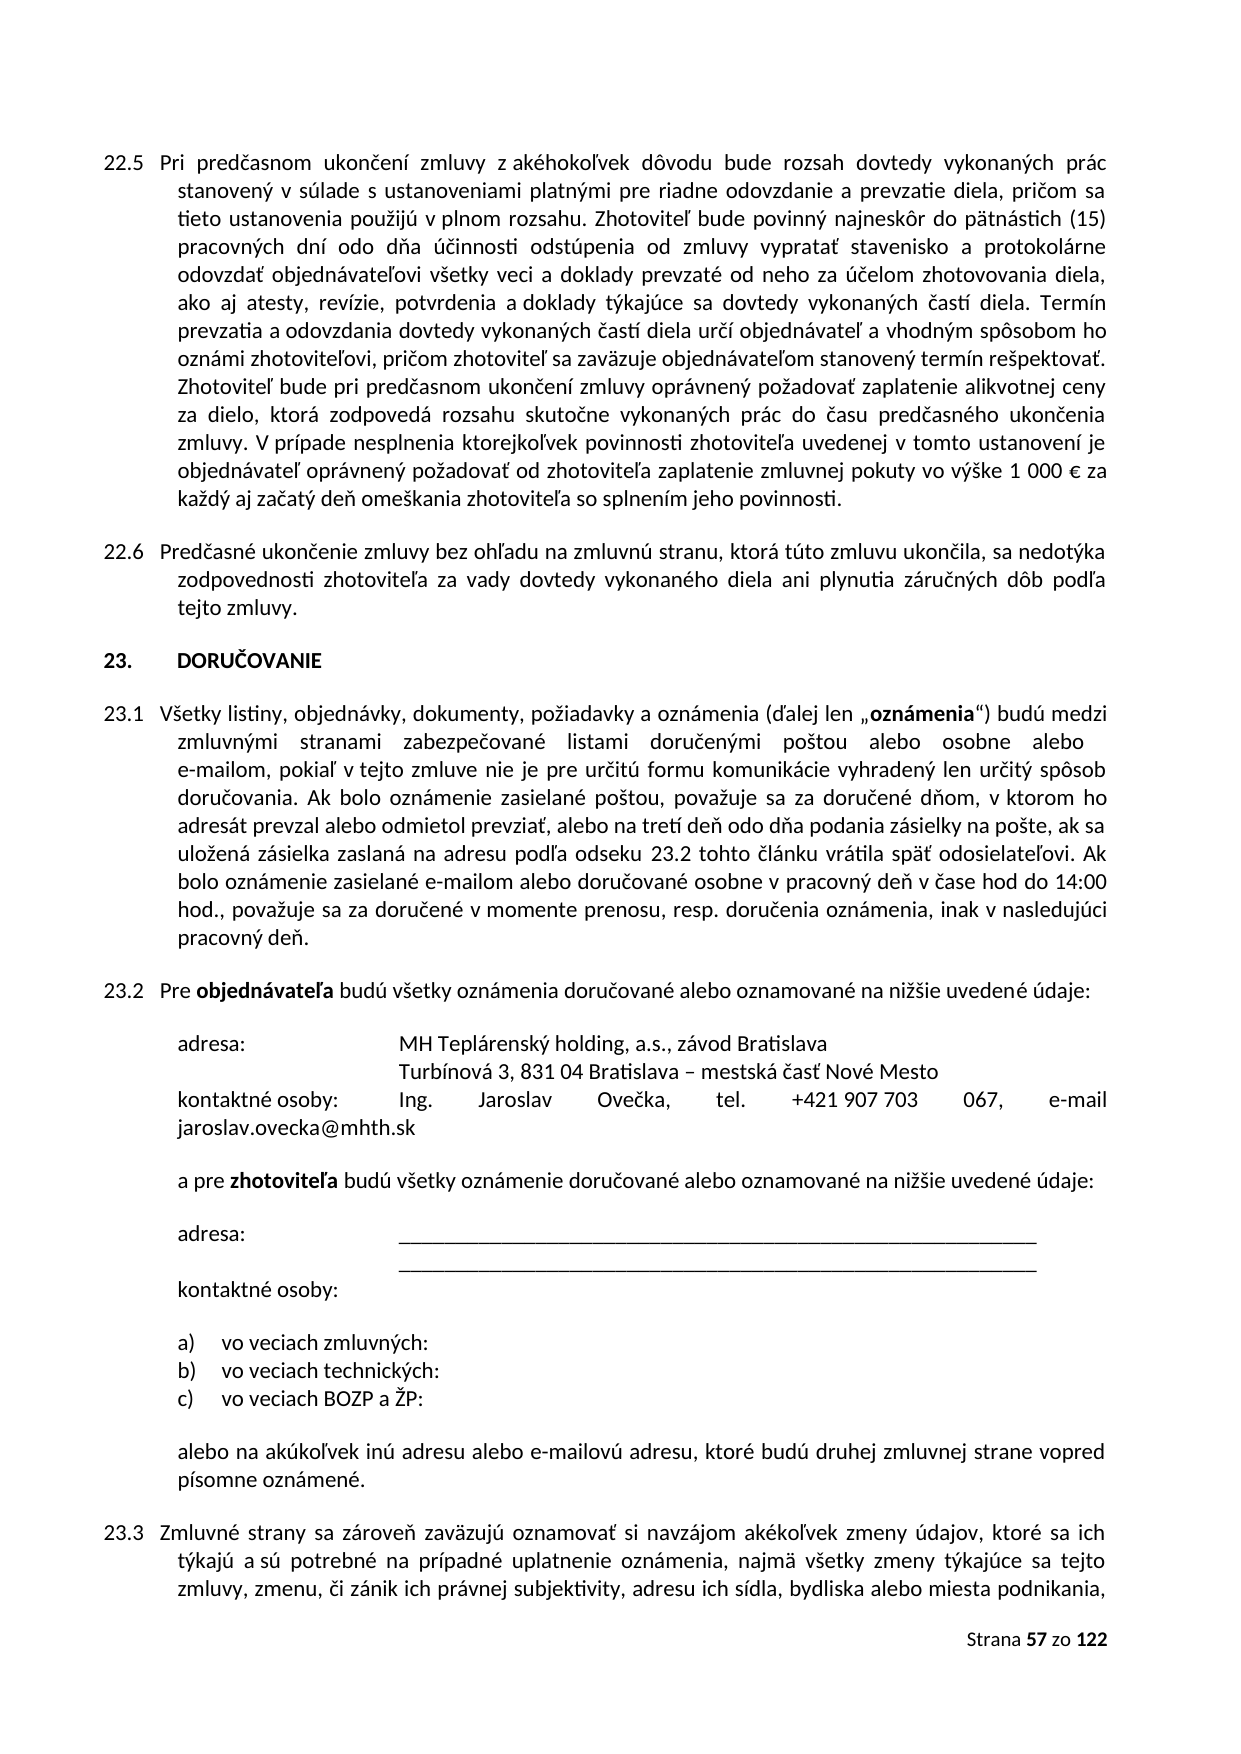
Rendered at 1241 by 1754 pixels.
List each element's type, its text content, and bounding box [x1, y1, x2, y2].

list Všetky listiny, objednávky, dokumenty, požiadavky a oznámenia (ďalej len „oznámenia“) budú medzi zmluvnými stranami zabezpečované listami doručenými poštou alebo osobne alebo e-mailom, pokiaľ v tejto zmluve nie je pre určitú formu komunikácie vyhradený len určitý spôsob doručovania. Ak bolo oznámenie zasielané poštou, považuje sa za doručené dňom, v ktorom ho adresát prevzal alebo odmietol prevziať, alebo na tretí deň odo dňa podania zásielky na pošte, ak sa uložená zásielka zaslaná na adresu podľa odseku 23.2 tohto článku vrátila späť odosielateľovi. Ak bolo oznámenie zasielané e-mailom alebo doručované osobne v pracovný deň v čase hod do 14:00 hod., považuje sa za doručené v momente prenosu, resp. doručenia oznámenia, inak v nasledujúci pracovný deň. [103, 699, 1107, 951]
subtitle DORUČOVANIE [103, 646, 1107, 674]
list Pre objednávateľa budú všetky oznámenia doručované alebo oznamované na nižšie uvedené údaje: [103, 976, 1107, 1004]
list Pri predčasnom ukončení zmluvy z akéhokoľvek dôvodu bude rozsah dovtedy vykonaných prác stanovený v súlade s ustanoveniami platnými pre riadne odovzdanie a prevzatie diela, pričom sa tieto ustanovenia použijú v plnom rozsahu. Zhotoviteľ bude povinný najneskôr do pätnástich (15) pracovných dní odo dňa účinnosti odstúpenia od zmluvy vypratať stavenisko a protokolárne odovzdať objednávateľovi všetky veci a doklady prevzaté od neho za účelom zhotovovania diela, ako aj atesty, revízie, potvrdenia a doklady týkajúce sa dovtedy vykonaných častí diela. Termín prevzatia a odovzdania dovtedy vykonaných častí diela určí objednávateľ a vhodným spôsobom ho oznámi zhotoviteľovi, pričom zhotoviteľ sa zaväzuje objednávateľom stanovený termín rešpektovať. Zhotoviteľ bude pri predčasnom ukončení zmluvy oprávnený požadovať zaplatenie alikvotnej ceny za dielo, ktorá zodpovedá rozsahu skutočne vykonaných prác do času predčasného ukončenia zmluvy. V prípade nesplnenia ktorejkoľvek povinnosti zhotoviteľa uvedenej v tomto ustanovení je objednávateľ oprávnený požadovať od zhotoviteľa zaplatenie zmluvnej pokuty vo výške 1 000 € za každý aj začatý deň omeškania zhotoviteľa so splnením jeho povinnosti. [103, 148, 1107, 512]
list vo veciach zmluvných: [177, 1328, 1107, 1356]
list kontaktné osoby: Ing. Jaroslav Ovečka, tel. +421 907 703 067, e-mail jaroslav.ovecka@mhth.sk [177, 1085, 1107, 1141]
list vo veciach BOZP a ŽP: [177, 1384, 1107, 1412]
list a pre zhotoviteľa budú všetky oznámenie doručované alebo oznamované na nižšie uvedené údaje: [177, 1166, 1107, 1194]
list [103, 1518, 1107, 1603]
list vo veciach technických: [177, 1356, 1107, 1384]
text ________________________________________________________ [177, 1247, 1107, 1275]
text adresa: ________________________________________________________ [177, 1219, 1107, 1247]
list Predčasné ukončenie zmluvy bez ohľadu na zmluvnú stranu, ktorá túto zmluvu ukončila, sa nedotýka zodpovednosti zhotoviteľa za vady dovtedy vykonaného diela ani plynutia záručných dôb podľa tejto zmluvy. [103, 537, 1107, 621]
list kontaktné osoby: [177, 1275, 1107, 1303]
text adresa: MH Teplárenský holding, a.s., závod Bratislava [177, 1029, 1107, 1057]
list alebo na akúkoľvek inú adresu alebo e-mailovú adresu, ktoré budú druhej zmluvnej strane vopred písomne oznámené. [177, 1437, 1107, 1493]
text Turbínová 3, 831 04 Bratislava – mestská časť Nové Mesto [325, 1057, 1107, 1085]
